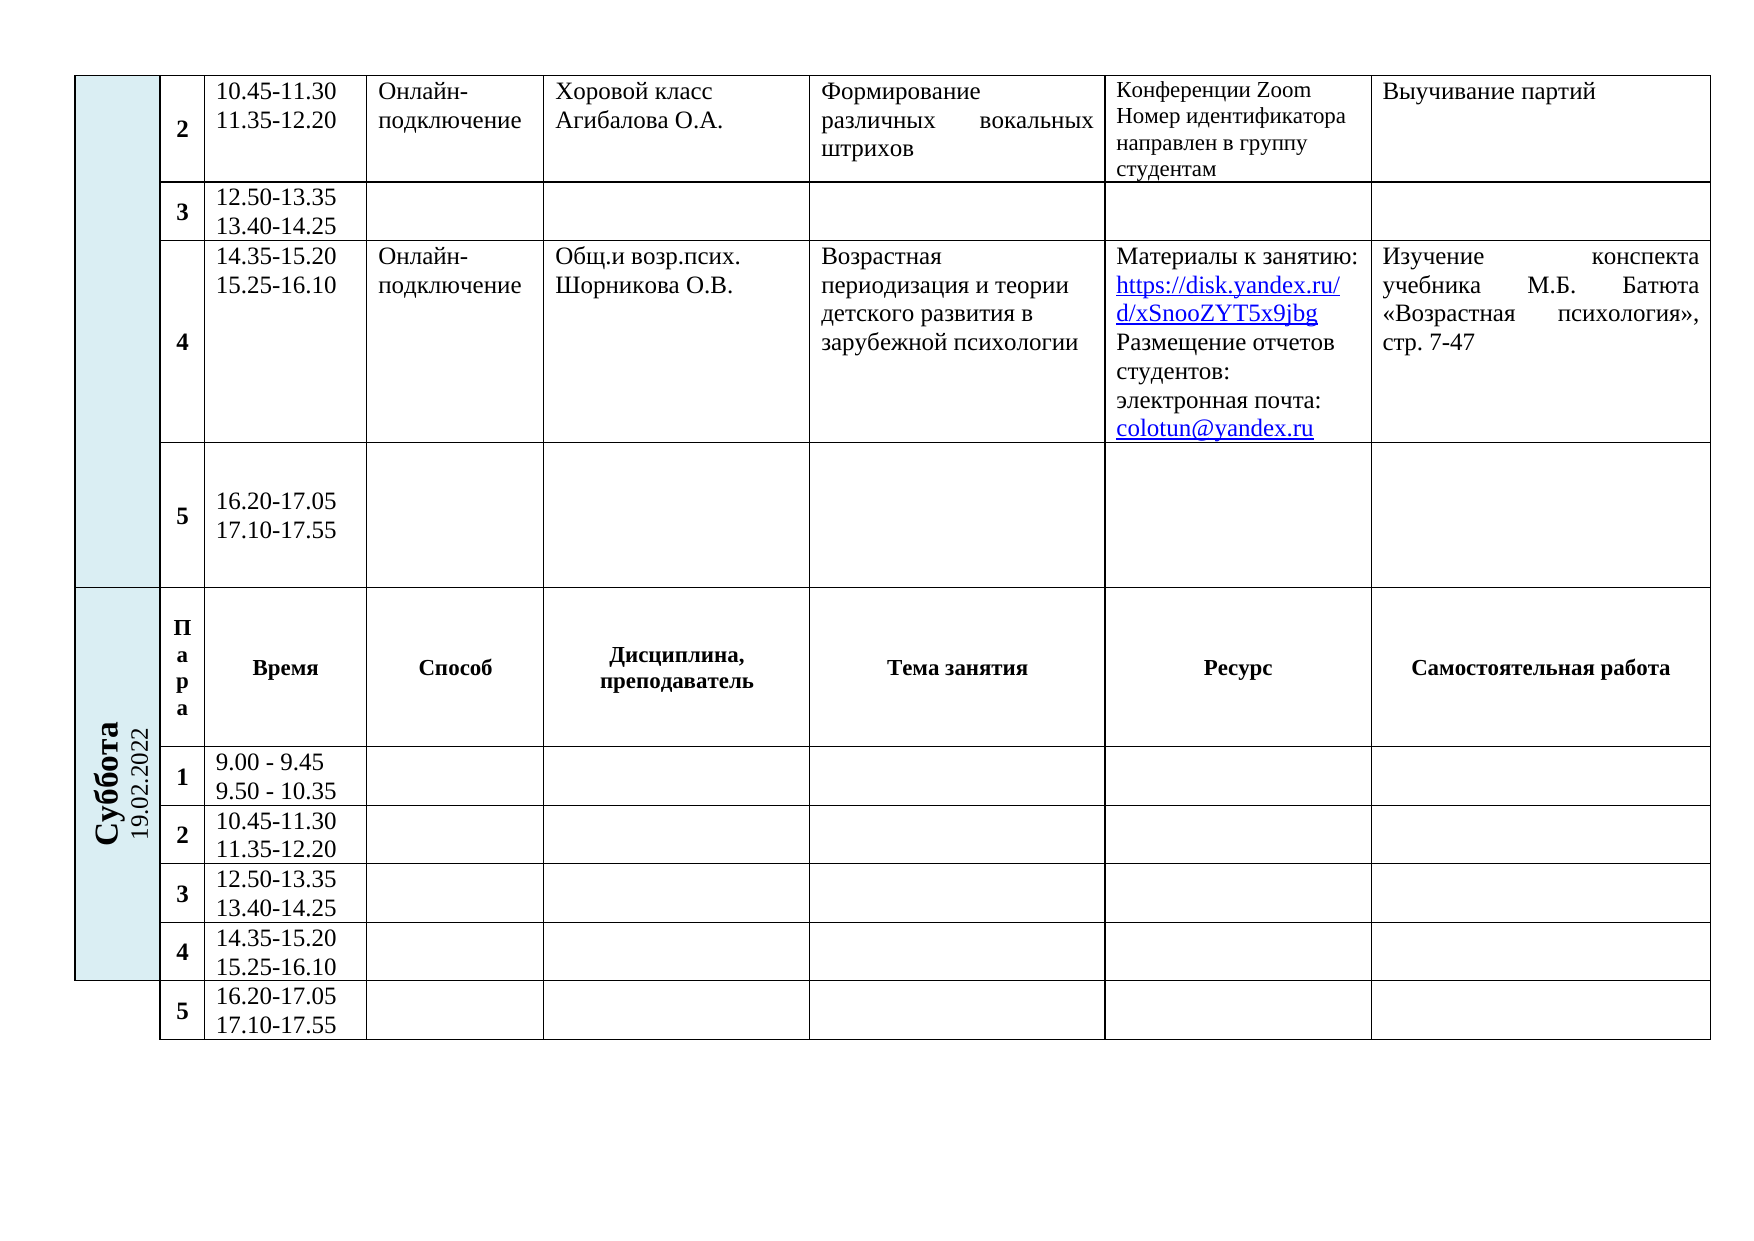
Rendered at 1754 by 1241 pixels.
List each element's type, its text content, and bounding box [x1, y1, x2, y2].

table_cell [544, 864, 809, 922]
table_cell [810, 923, 1104, 980]
table_cell [544, 806, 809, 863]
table_cell 2 [161, 76, 204, 181]
table_cell [810, 443, 1104, 587]
table_cell 3 [161, 864, 204, 922]
table_cell [810, 981, 1104, 1039]
table_cell Материалы к занятию: https://disk.yandex.ru/d/xSnooZYT5x9jbg Размещение отчетов студентов: электронная почта: colotun@yandex.ru [1106, 241, 1371, 442]
table_cell [1106, 183, 1371, 240]
table_cell 1 [161, 747, 204, 805]
table_cell [367, 923, 543, 980]
table_cell [1372, 443, 1710, 587]
table_cell Самостоятельная работа [1372, 588, 1710, 746]
table_cell Формирование различных вокальных штрихов [810, 76, 1104, 181]
table_cell Суббота 19.02.2022 [76, 588, 159, 980]
table_cell Дисциплина, преподаватель [544, 588, 809, 746]
table_cell [1106, 864, 1371, 922]
table_cell 3 [161, 183, 204, 240]
table_cell 16.20-17.05 17.10-17.55 [205, 981, 366, 1039]
table_cell Способ [367, 588, 543, 746]
table_cell [810, 806, 1104, 863]
table_cell [544, 923, 809, 980]
table_cell 9.00 - 9.45 9.50 - 10.35 [205, 747, 366, 805]
table_cell Хоровой класс Агибалова О.А. [544, 76, 809, 181]
table_cell [1372, 923, 1710, 980]
table_cell Возрастная периодизация и теории детского развития в зарубежной психологии [810, 241, 1104, 442]
table_cell [810, 864, 1104, 922]
table_cell 14.35-15.20 15.25-16.10 [205, 241, 366, 442]
table_cell Онлайн-подключение [367, 241, 543, 442]
table_cell 5 [161, 981, 204, 1039]
table_cell [367, 183, 543, 240]
table_cell [1106, 981, 1371, 1039]
table_cell Тема занятия [810, 588, 1104, 746]
table_cell Общ.и возр.псих. Шорникова О.В. [544, 241, 809, 442]
table_cell Ресурс [1106, 588, 1371, 746]
table_cell [367, 864, 543, 922]
table_cell [367, 443, 543, 587]
table_cell 10.45-11.30 11.35-12.20 [205, 76, 366, 181]
table_cell [1106, 443, 1371, 587]
table_cell [810, 183, 1104, 240]
table_cell [367, 747, 543, 805]
table_cell 4 [161, 923, 204, 980]
table_cell [544, 183, 809, 240]
table_cell 14.35-15.20 15.25-16.10 [205, 923, 366, 980]
table_cell 12.50-13.35 13.40-14.25 [205, 864, 366, 922]
table_cell 12.50-13.35 13.40-14.25 [205, 183, 366, 240]
table_cell Изучение конспекта учебника М.Б. Батюта «Возрастная психология», стр. 7-47 [1372, 241, 1710, 442]
table_cell [367, 806, 543, 863]
table_cell 2 [161, 806, 204, 863]
table_cell Конференции Zoom Номер идентификатора направлен в группу студентам [1106, 76, 1371, 181]
table_cell Онлайн-подключение [367, 76, 543, 181]
table_cell [810, 747, 1104, 805]
table_cell Время [205, 588, 366, 746]
table_cell Пара [161, 588, 204, 746]
table_cell [544, 981, 809, 1039]
table_cell [1372, 806, 1710, 863]
table_cell [544, 747, 809, 805]
table_cell 16.20-17.05 17.10-17.55 [205, 443, 366, 587]
table_cell [1106, 747, 1371, 805]
table_cell 10.45-11.30 11.35-12.20 [205, 806, 366, 863]
table_cell [1372, 864, 1710, 922]
table_cell [1106, 806, 1371, 863]
table_cell 5 [161, 443, 204, 587]
table_cell Выучивание партий [1372, 76, 1710, 181]
table_cell [1106, 923, 1371, 980]
table_cell [544, 443, 809, 587]
table_cell [1372, 747, 1710, 805]
table_cell 4 [161, 241, 204, 442]
table_cell [367, 981, 543, 1039]
table_cell [1372, 183, 1710, 240]
table_cell [1372, 981, 1710, 1039]
